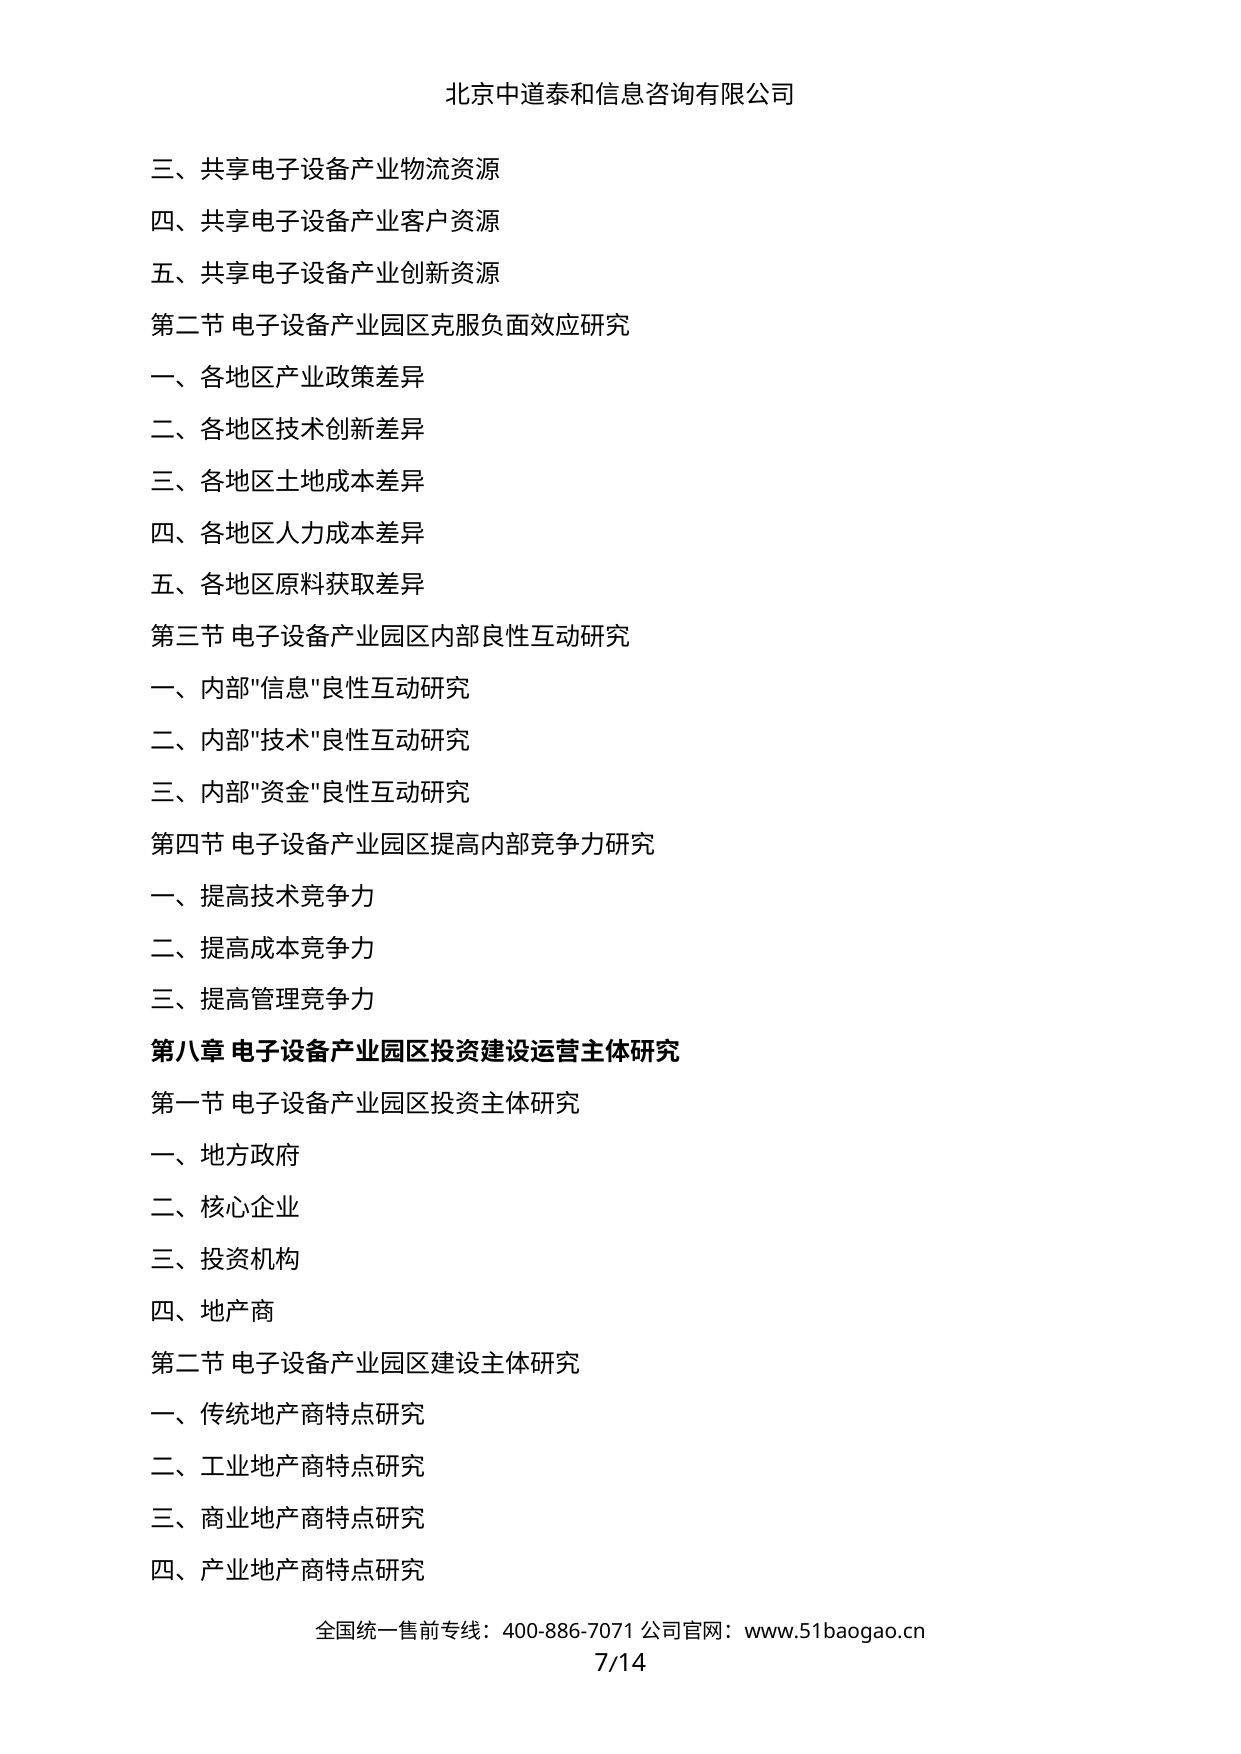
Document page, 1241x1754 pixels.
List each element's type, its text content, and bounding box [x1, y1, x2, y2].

text 一、各地区产业政策差异 [150, 357, 1090, 394]
text 三、商业地产商特点研究 [150, 1499, 1090, 1535]
text 三、投资机构 [150, 1239, 1090, 1276]
text 三、提高管理竞争力 [150, 980, 1090, 1016]
text 二、内部"技术"良性互动研究 [150, 721, 1090, 757]
text 二、核心企业 [150, 1187, 1090, 1224]
text 一、传统地产商特点研究 [150, 1395, 1090, 1431]
text 四、共享电子设备产业客户资源 [150, 202, 1090, 238]
text 第三节 电子设备产业园区内部良性互动研究 [150, 617, 1090, 653]
text 一、内部"信息"良性互动研究 [150, 669, 1090, 705]
text 三、各地区土地成本差异 [150, 461, 1090, 497]
text 四、地产商 [150, 1291, 1090, 1327]
text 三、内部"资金"良性互动研究 [150, 772, 1090, 809]
text 二、各地区技术创新差异 [150, 409, 1090, 446]
text 一、提高技术竞争力 [150, 876, 1090, 912]
text 一、地方政府 [150, 1136, 1090, 1172]
text 二、工业地产商特点研究 [150, 1447, 1090, 1483]
text 二、提高成本竞争力 [150, 928, 1090, 964]
text 第八章 电子设备产业园区投资建设运营主体研究 [150, 1032, 1090, 1068]
text 四、各地区人力成本差异 [150, 513, 1090, 549]
text 第二节 电子设备产业园区建设主体研究 [150, 1343, 1090, 1379]
text 五、共享电子设备产业创新资源 [150, 254, 1090, 290]
text 第四节 电子设备产业园区提高内部竞争力研究 [150, 824, 1090, 861]
text 第二节 电子设备产业园区克服负面效应研究 [150, 306, 1090, 342]
text 三、共享电子设备产业物流资源 [150, 150, 1090, 186]
text 五、各地区原料获取差异 [150, 565, 1090, 601]
text 四、产业地产商特点研究 [150, 1551, 1090, 1587]
text 第一节 电子设备产业园区投资主体研究 [150, 1084, 1090, 1120]
